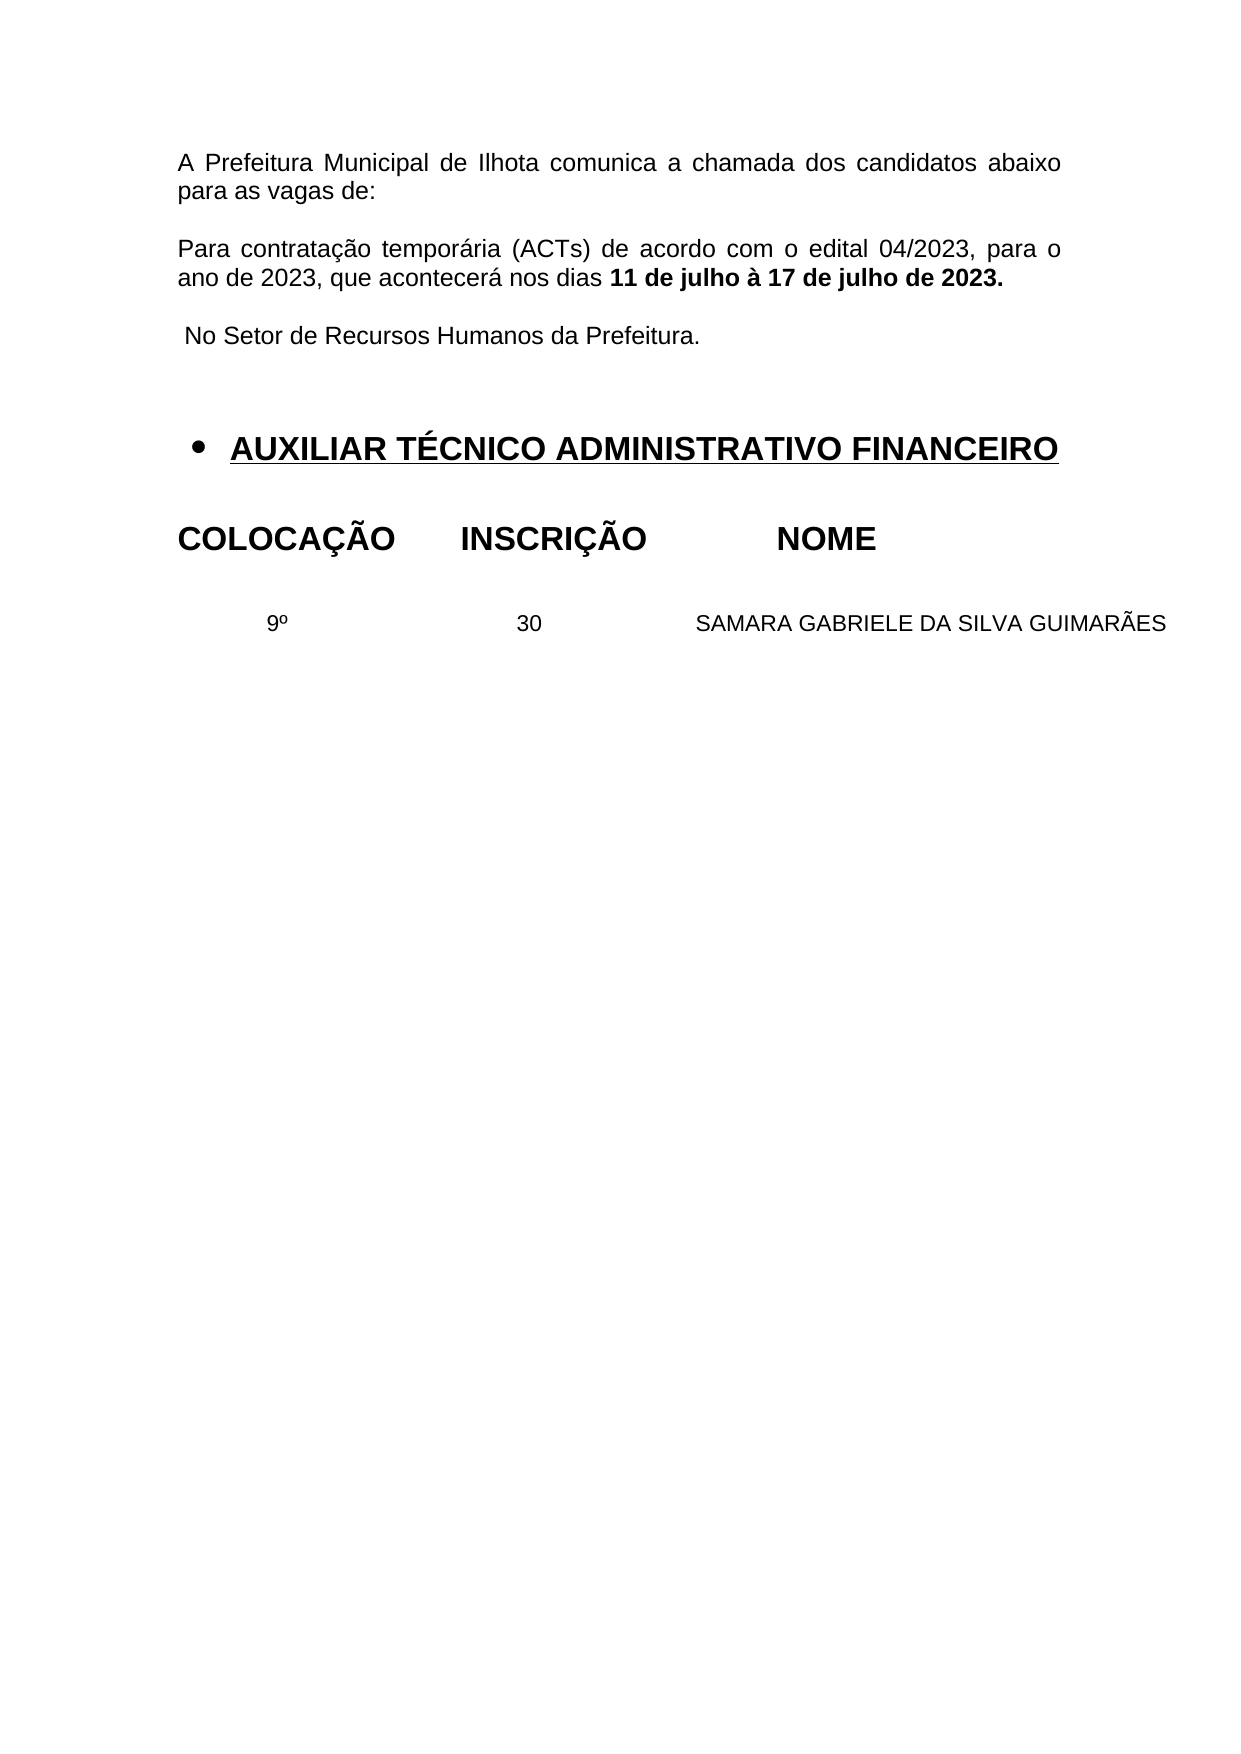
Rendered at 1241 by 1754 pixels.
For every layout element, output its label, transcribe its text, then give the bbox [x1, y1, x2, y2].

list COLOCAÇÃO INSCRIÇÃO NOME [177, 518, 1063, 557]
text 9º 30 SAMARA GABRIELE DA SILVA GUIMARÃES [177, 610, 1167, 636]
text No Setor de Recursos Humanos da Prefeitura. [177, 321, 1063, 350]
list AUXILIAR TÉCNICO ADMINISTRATIVO FINANCEIRO [192, 429, 1063, 468]
text A Prefeitura Municipal de Ilhota comunica a chamada dos candidatos abaixo para as vagas de: [177, 148, 1063, 205]
text Para contratação temporária (ACTs) de acordo com o edital 04/2023, para o ano de 2023, que acontecerá nos dias 11 de julho à 17 de julho de 2023. [177, 234, 1063, 292]
